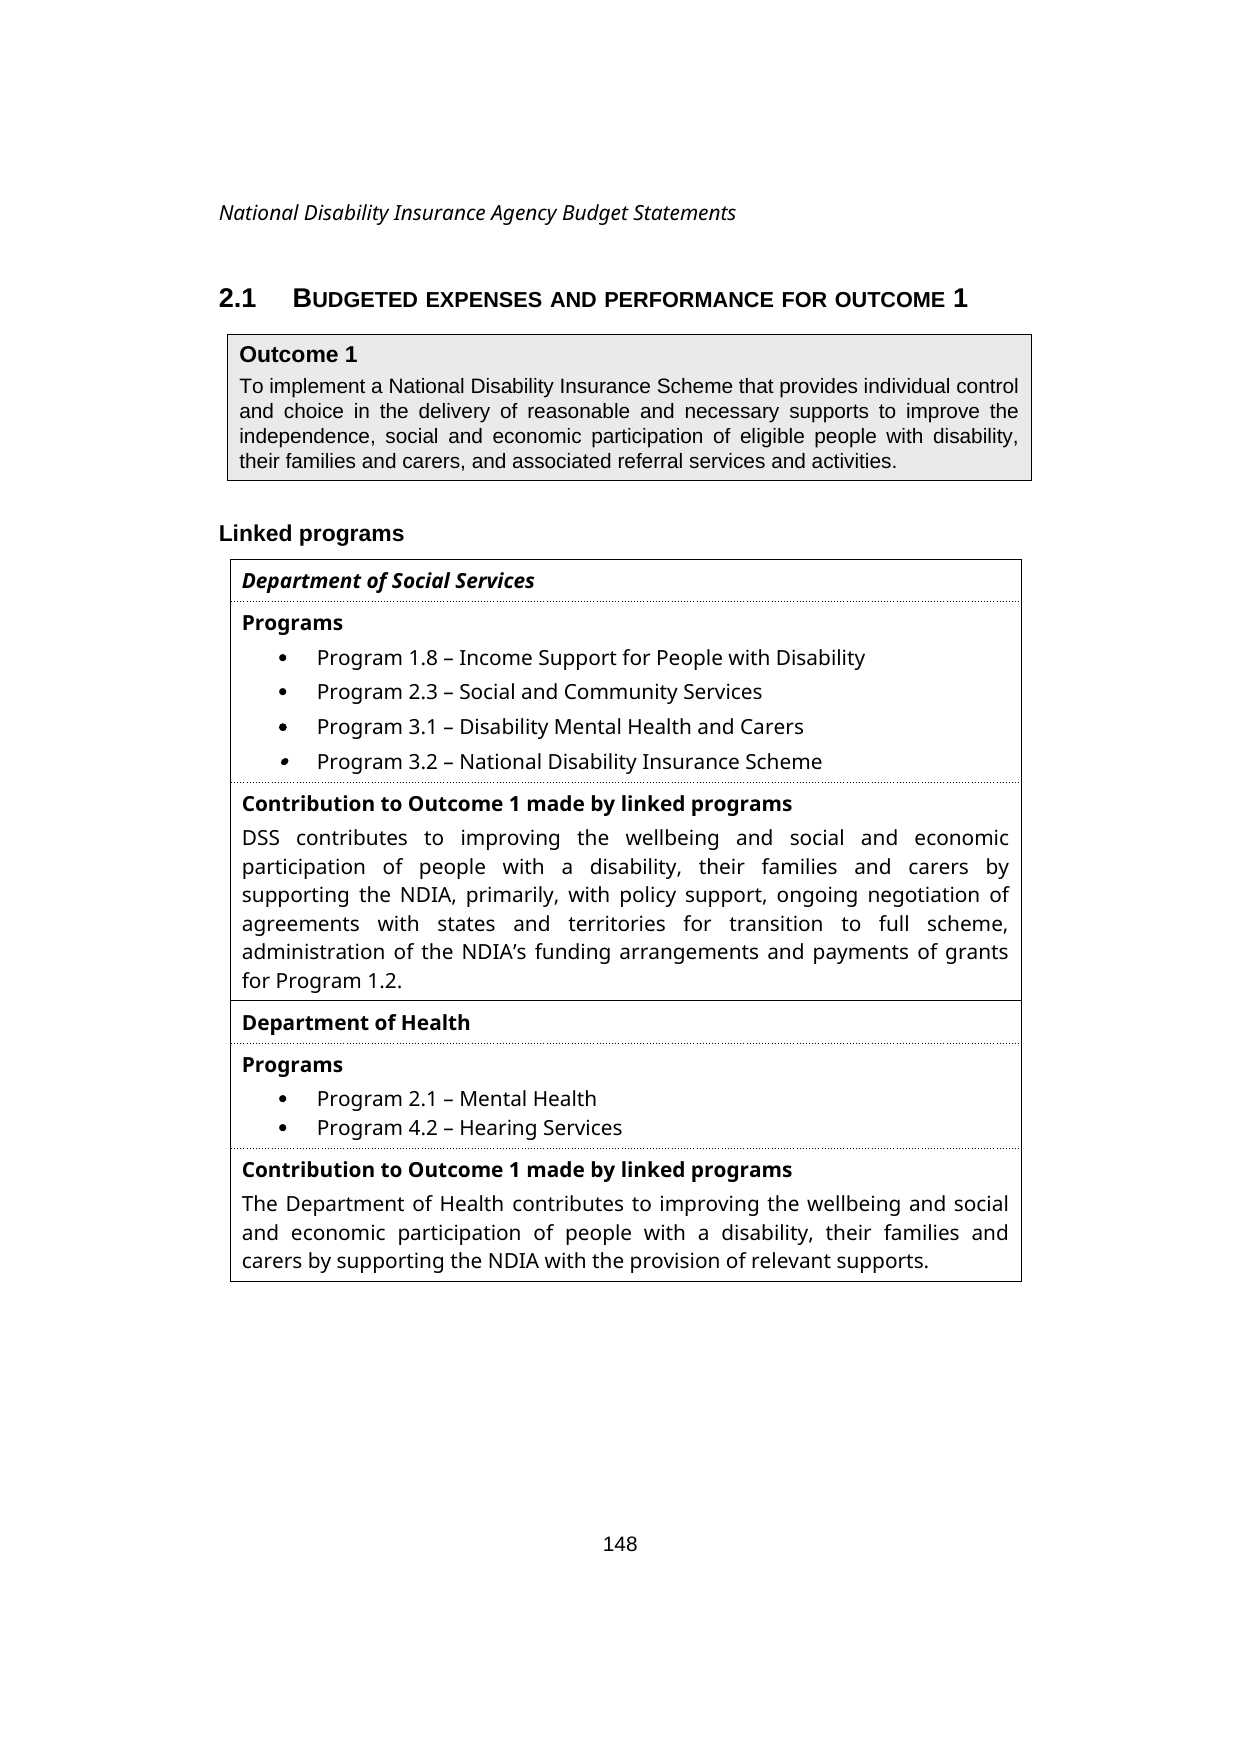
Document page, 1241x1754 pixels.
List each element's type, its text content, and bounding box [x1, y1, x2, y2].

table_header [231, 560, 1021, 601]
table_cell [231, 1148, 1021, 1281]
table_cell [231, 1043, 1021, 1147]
subtitle Linked programs [218, 520, 1022, 546]
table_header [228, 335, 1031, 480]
subtitle 2.1 Budgeted expenses and performance for outcome 1 [218, 282, 1022, 313]
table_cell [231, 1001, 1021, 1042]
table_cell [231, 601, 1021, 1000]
